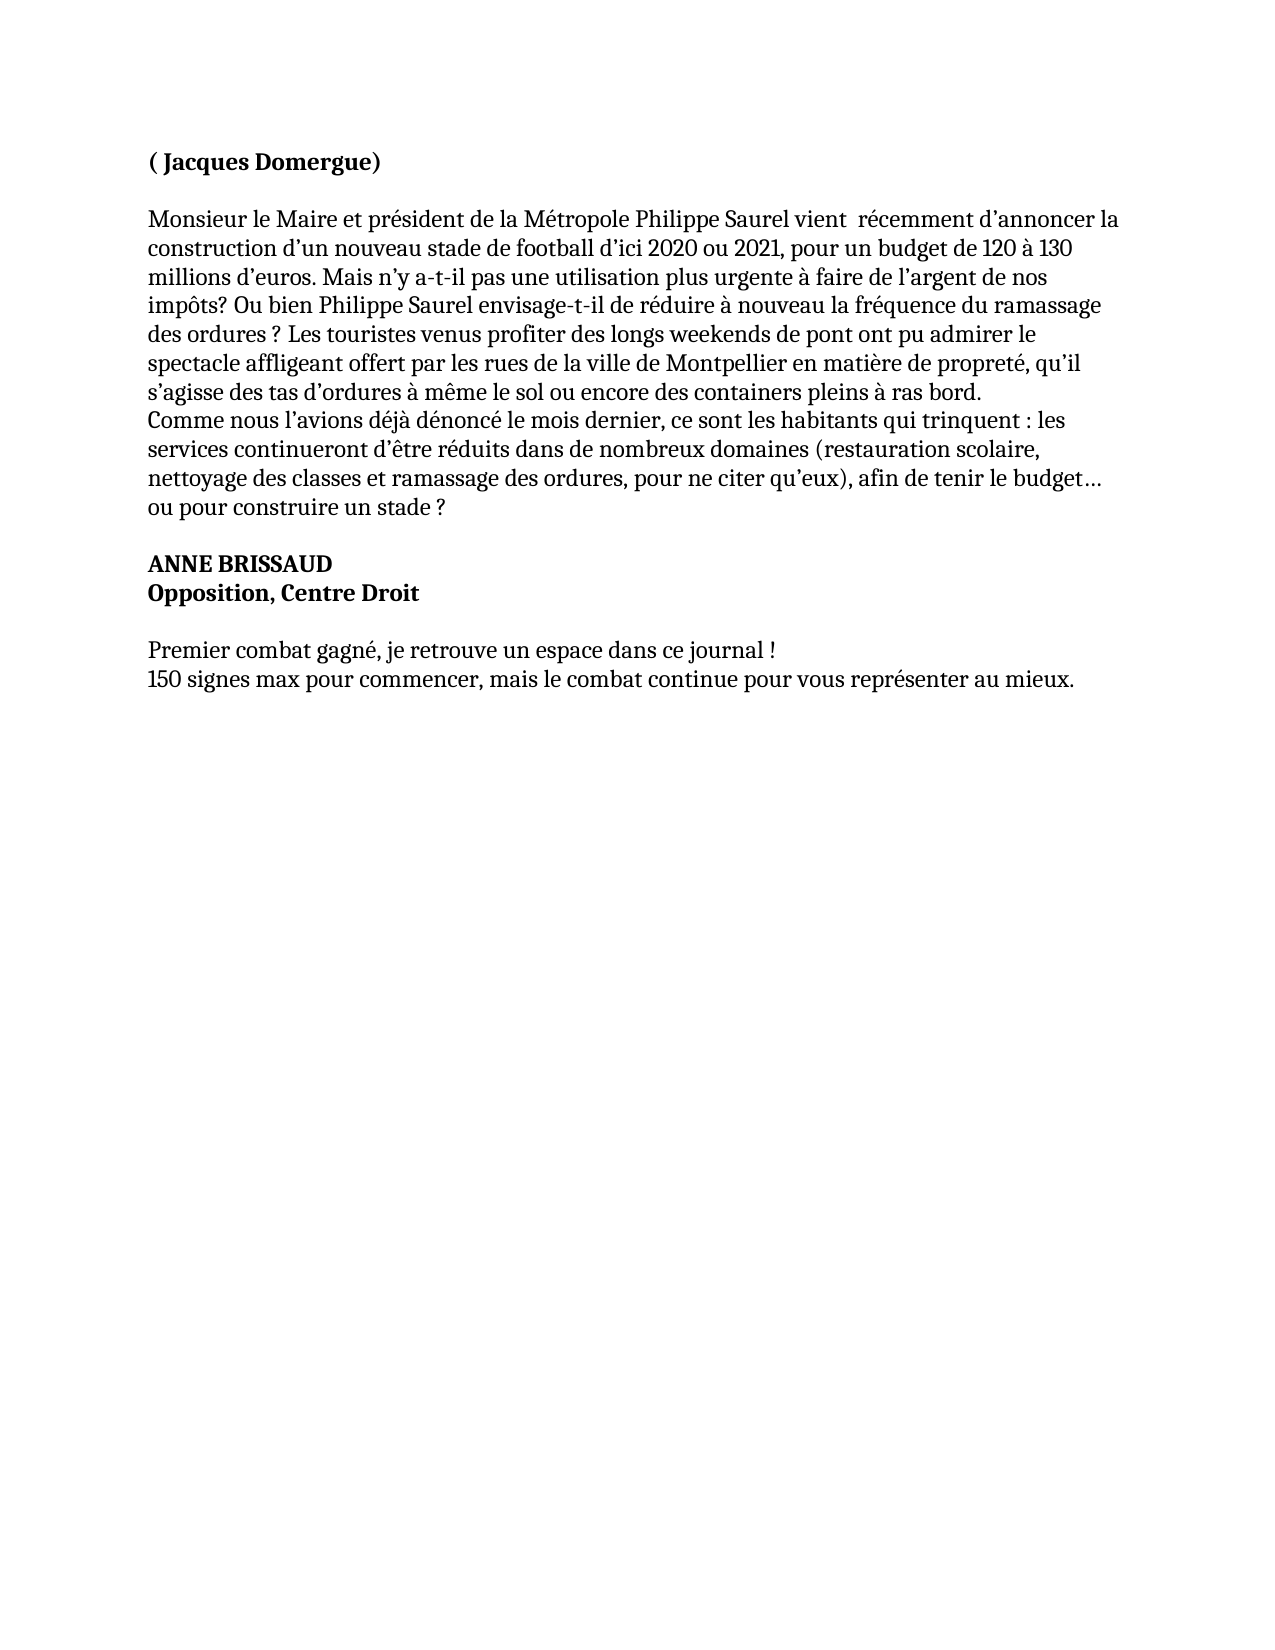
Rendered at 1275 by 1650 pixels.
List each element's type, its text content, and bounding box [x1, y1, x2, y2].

text Comme nous l’avions déjà dénoncé le mois dernier, ce sont les habitants qui trinquent : les services continueront d’être réduits dans de nombreux domaines (restauration scolaire, nettoyage des classes et ramassage des ordures, pour ne citer qu’eux), afin de tenir le budget… ou pour construire un stade ? [148, 406, 1127, 521]
text Premier combat gagné, je retrouve un espace dans ce journal ! [148, 636, 1127, 665]
text 150 signes max pour commencer, mais le combat continue pour vous représenter au mieux. [148, 665, 1127, 694]
text Monsieur le Maire et président de la Métropole Philippe Saurel vient récemment d’annoncer la construction d’un nouveau stade de football d’ici 2020 ou 2021, pour un budget de 120 à 130 millions d’euros. Mais n’y a-t-il pas une utilisation plus urgente à faire de l’argent de nos impôts? Ou bien Philippe Saurel envisage-t-il de réduire à nouveau la fréquence du ramassage des ordures ? Les touristes venus profiter des longs weekends de pont ont pu admirer le spectacle affligeant offert par les rues de la ville de Montpellier en matière de propreté, qu’il s’agisse des tas d’ordures à même le sol ou encore des containers pleins à ras bord. [148, 205, 1127, 406]
text Opposition, Centre Droit [148, 579, 1127, 608]
text ( Jacques Domergue) [148, 148, 1127, 176]
text ANNE BRISSAUD [148, 550, 1127, 579]
